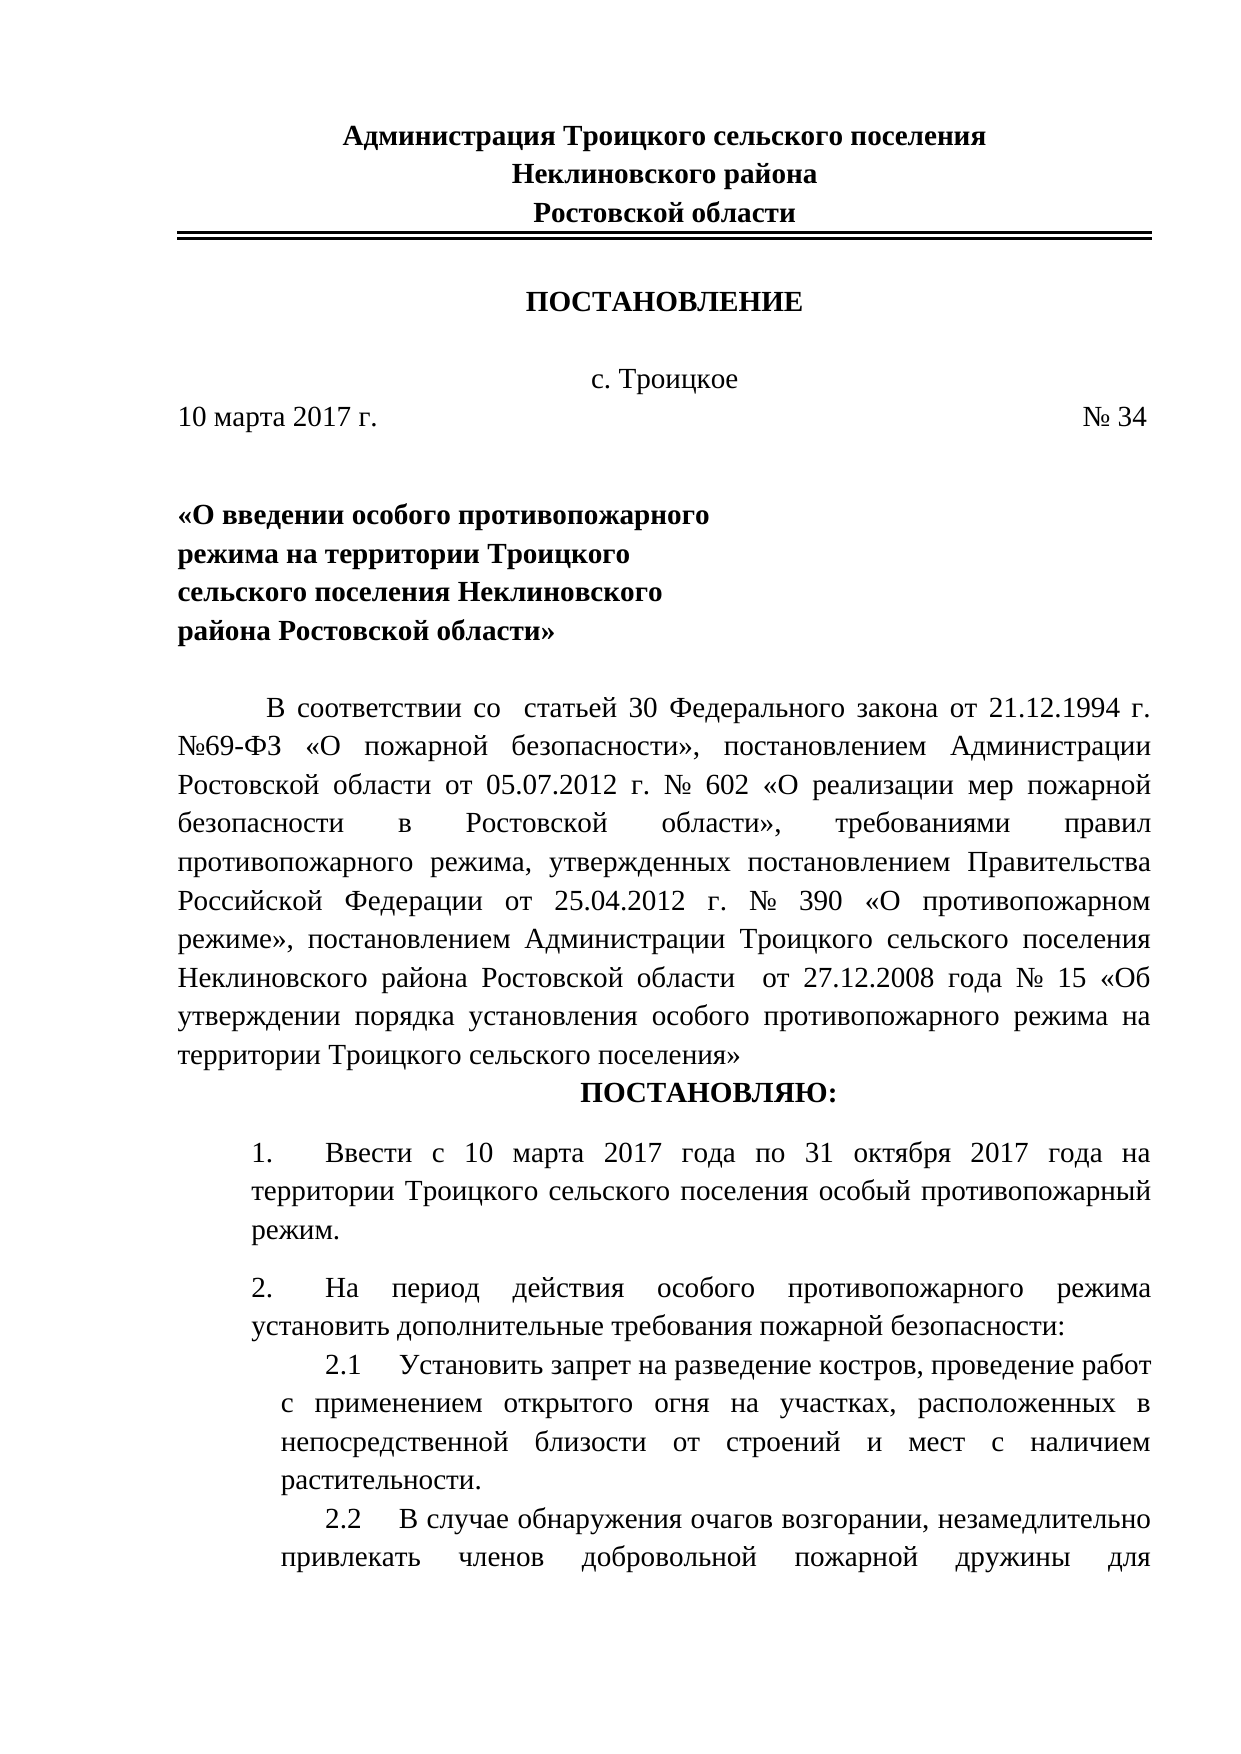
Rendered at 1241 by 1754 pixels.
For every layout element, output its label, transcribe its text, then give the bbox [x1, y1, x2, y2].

list Ввести с 10 марта 2017 года по 31 октября 2017 года на территории Троицкого сельского поселения особый противопожарный режим. [251, 1135, 1152, 1245]
text «О введении особого противопожарного [177, 497, 1152, 531]
text В соответствии со статьей 30 Федерального закона от 21.12.1994 г. №69-ФЗ «О пожарной безопасности», постановлением Администрации Ростовской области от 05.07.2012 г. № 602 «О реализации мер пожарной безопасности в Ростовской области», требованиями правил противопожарного режима, утвержденных постановлением Правительства Российской Федерации от 25.04.2012 г. № 390 «О противопожарном режиме», постановлением Администрации Троицкого сельского поселения Неклиновского района Ростовской области от 27.12.2008 года № 15 «Об утверждении порядка установления особого противопожарного режима на территории Троицкого сельского поселения» [177, 690, 1152, 1070]
text с. Троицкое [177, 361, 1152, 394]
text сельского поселения Неклиновского [177, 574, 1152, 608]
text Ростовской области [177, 195, 1152, 231]
text Неклиновского района [177, 157, 1152, 190]
list На период действия особого противопожарного режима установить дополнительные требования пожарной безопасности: [251, 1270, 1152, 1342]
text района Ростовской области» [177, 613, 1152, 646]
text 10 марта 2017 г. № 34 [177, 399, 1152, 433]
list Установить запрет на разведение костров, проведение работ с применением открытого огня на участках, расположенных в непосредственной близости от строений и мест с наличием растительности. [281, 1347, 1152, 1496]
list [281, 1501, 1152, 1573]
text ПОСТАНОВЛЕНИЕ [177, 284, 1152, 317]
text ПОСТАНОВЛЯЮ: [177, 1075, 1152, 1109]
text режима на территории Троицкого [177, 536, 1152, 569]
text Администрация Троицкого сельского поселения [177, 118, 1152, 152]
